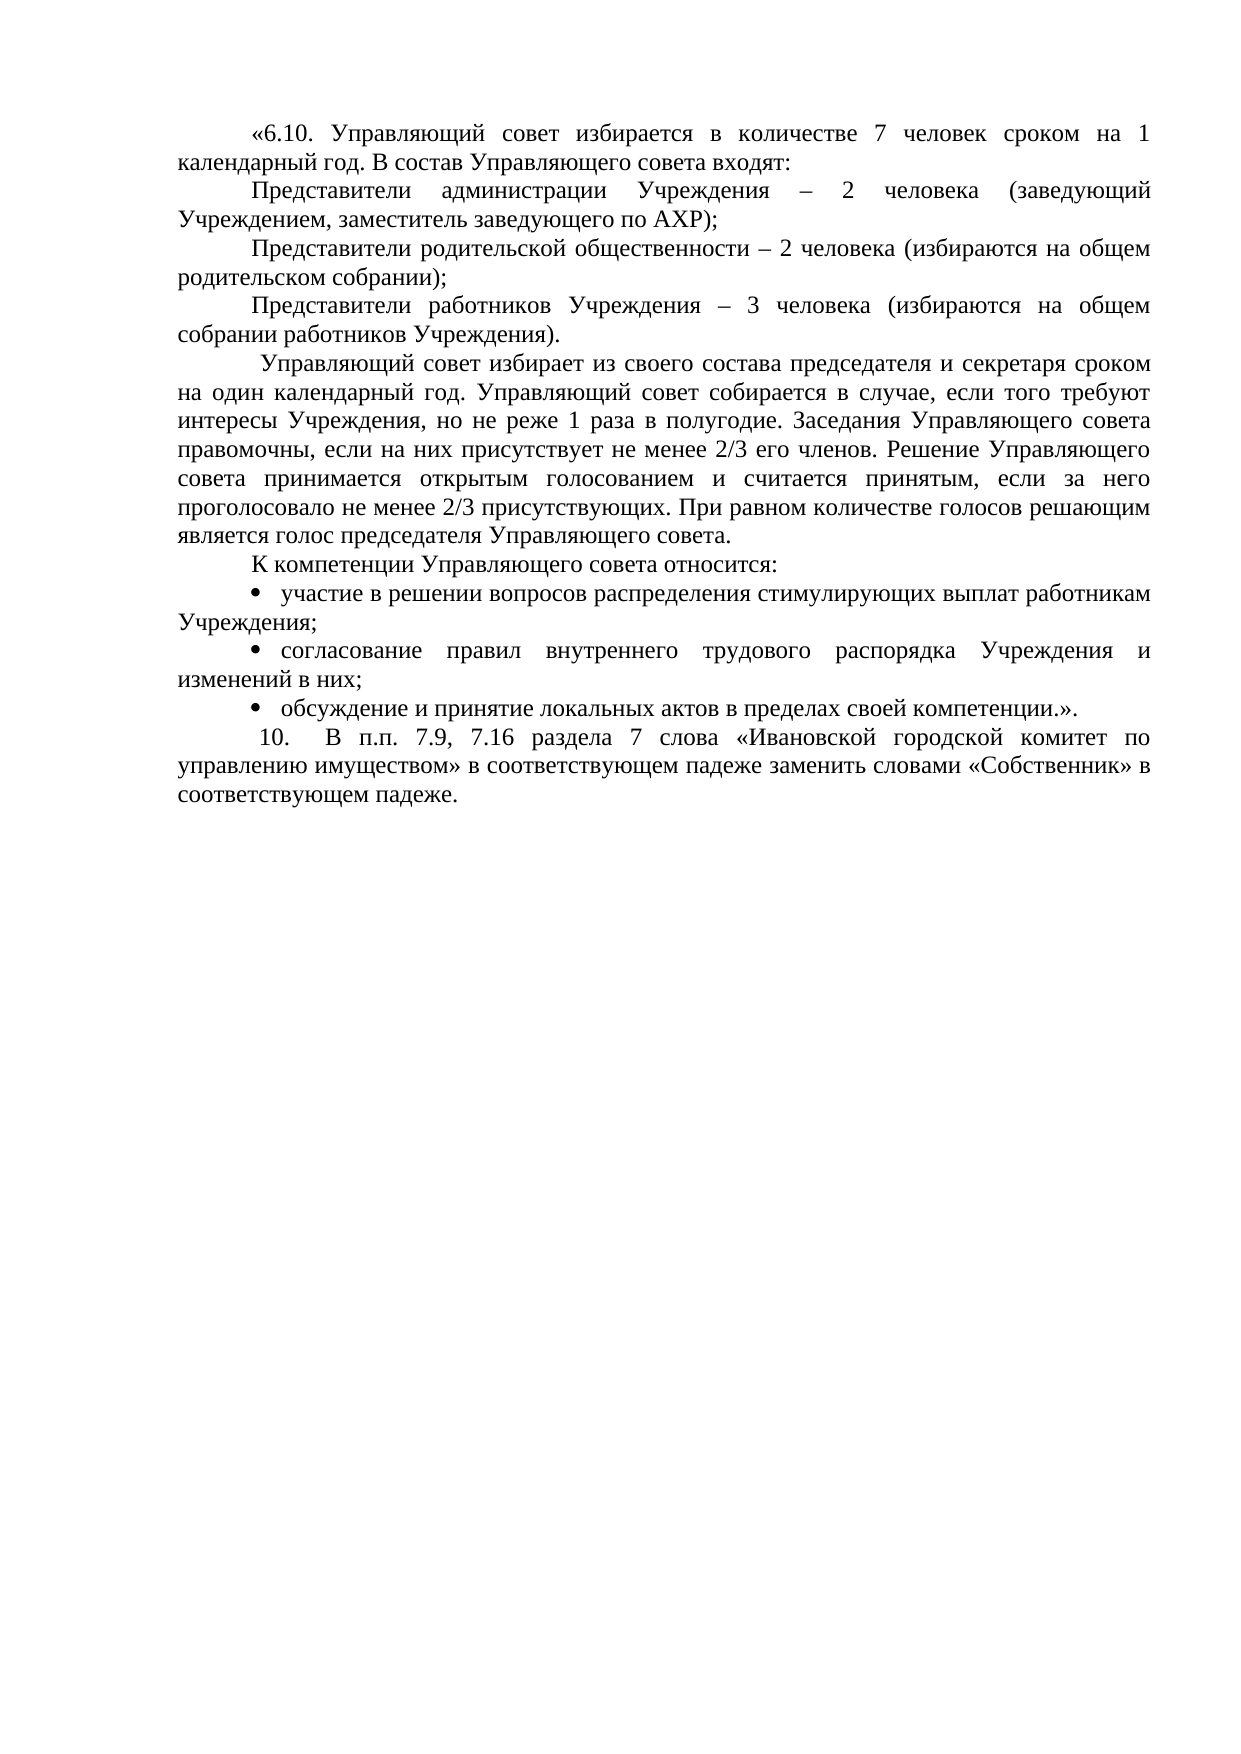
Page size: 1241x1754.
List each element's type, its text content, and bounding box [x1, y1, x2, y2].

text К компетенции Управляющего совета относится: [177, 549, 1152, 578]
list В п.п. 7.9, 7.16 раздела 7 слова «Ивановской городской комитет по управлению имуществом» в соответствующем падеже заменить словами «Собственник» в соответствующем падеже. [177, 722, 1152, 808]
list участие в решении вопросов распределения стимулирующих выплат работникам Учреждения; [177, 578, 1152, 636]
text «6.10. Управляющий совет избирается в количестве 7 человек сроком на 1 календарный год. В состав Управляющего совета входят: [177, 118, 1152, 176]
text Управляющий совет избирает из своего состава председателя и секретаря сроком на один календарный год. Управляющий совет собирается в случае, если того требуют интересы Учреждения, но не реже 1 раза в полугодие. Заседания Управляющего совета правомочны, если на них присутствует не менее 2/3 его членов. Решение Управляющего совета принимается открытым голосованием и считается принятым, если за него проголосовало не менее 2/3 присутствующих. При равном количестве голосов решающим является голос председателя Управляющего совета. [177, 348, 1152, 549]
list согласование правил внутреннего трудового распорядка Учреждения и изменений в них; [177, 636, 1152, 693]
text Представители родительской общественности – 2 человека (избираются на общем родительском собрании); [177, 233, 1152, 291]
text Представители работников Учреждения – 3 человека (избираются на общем собрании работников Учреждения). [177, 291, 1152, 348]
text Представители администрации Учреждения – 2 человека (заведующий Учреждением, заместитель заведующего по АХР); [177, 176, 1152, 233]
list обсуждение и принятие локальных актов в пределах своей компетенции.». [177, 693, 1152, 722]
